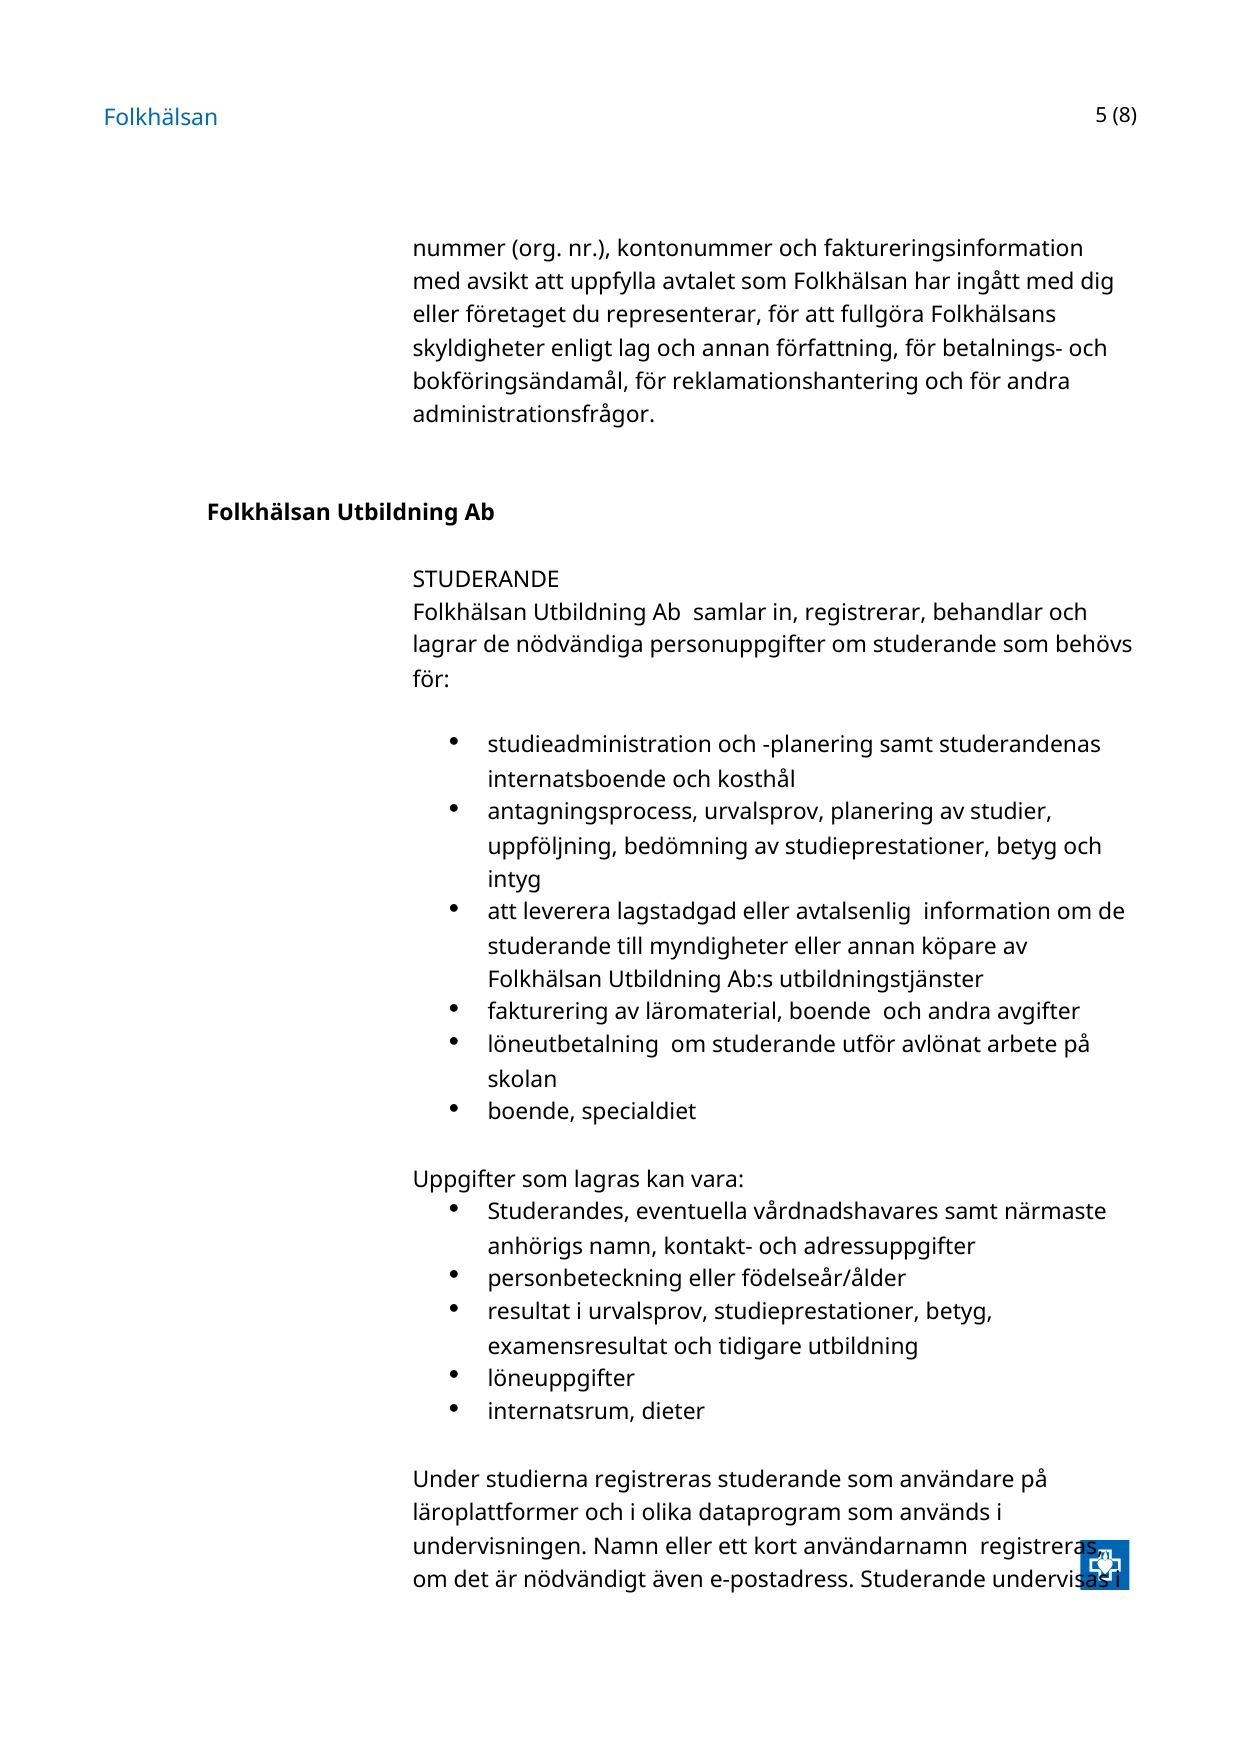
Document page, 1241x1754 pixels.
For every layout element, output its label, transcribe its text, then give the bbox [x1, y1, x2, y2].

list löneutbetalning om studerande utför avlönat arbete på skolan [450, 1027, 1137, 1094]
text STUDERANDE [412, 561, 1137, 594]
text Folkhälsan Utbildning Ab [207, 496, 1137, 527]
text Folkhälsan Utbildning Ab samlar in, registrerar, behandlar och lagrar de nödvändiga personuppgifter om studerande som behövs för: [412, 594, 1137, 694]
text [412, 1461, 1137, 1594]
list fakturering av läromaterial, boende och andra avgifter [450, 994, 1137, 1027]
list antagningsprocess, urvalsprov, planering av studier, uppföljning, bedömning av studieprestationer, betyg och intyg [450, 794, 1137, 894]
list Studerandes, eventuella vårdnadshavares samt närmaste anhörigs namn, kontakt- och adressuppgifter [450, 1194, 1137, 1261]
list resultat i urvalsprov, studieprestationer, betyg, examensresultat och tidigare utbildning [450, 1294, 1137, 1361]
list personbeteckning eller födelseår/ålder [450, 1261, 1137, 1294]
list löneuppgifter [450, 1361, 1137, 1394]
list att leverera lagstadgad eller avtalsenlig information om de studerande till myndigheter eller annan köpare av Folkhälsan Utbildning Ab:s utbildningstjänster [450, 894, 1137, 994]
text Uppgifter som lagras kan vara: [412, 1161, 1137, 1194]
list studieadministration och -planering samt studerandenas internatsboende och kosthål [450, 727, 1137, 794]
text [412, 229, 1137, 429]
list boende, specialdiet [450, 1094, 1137, 1127]
list internatsrum, dieter [450, 1394, 1137, 1427]
